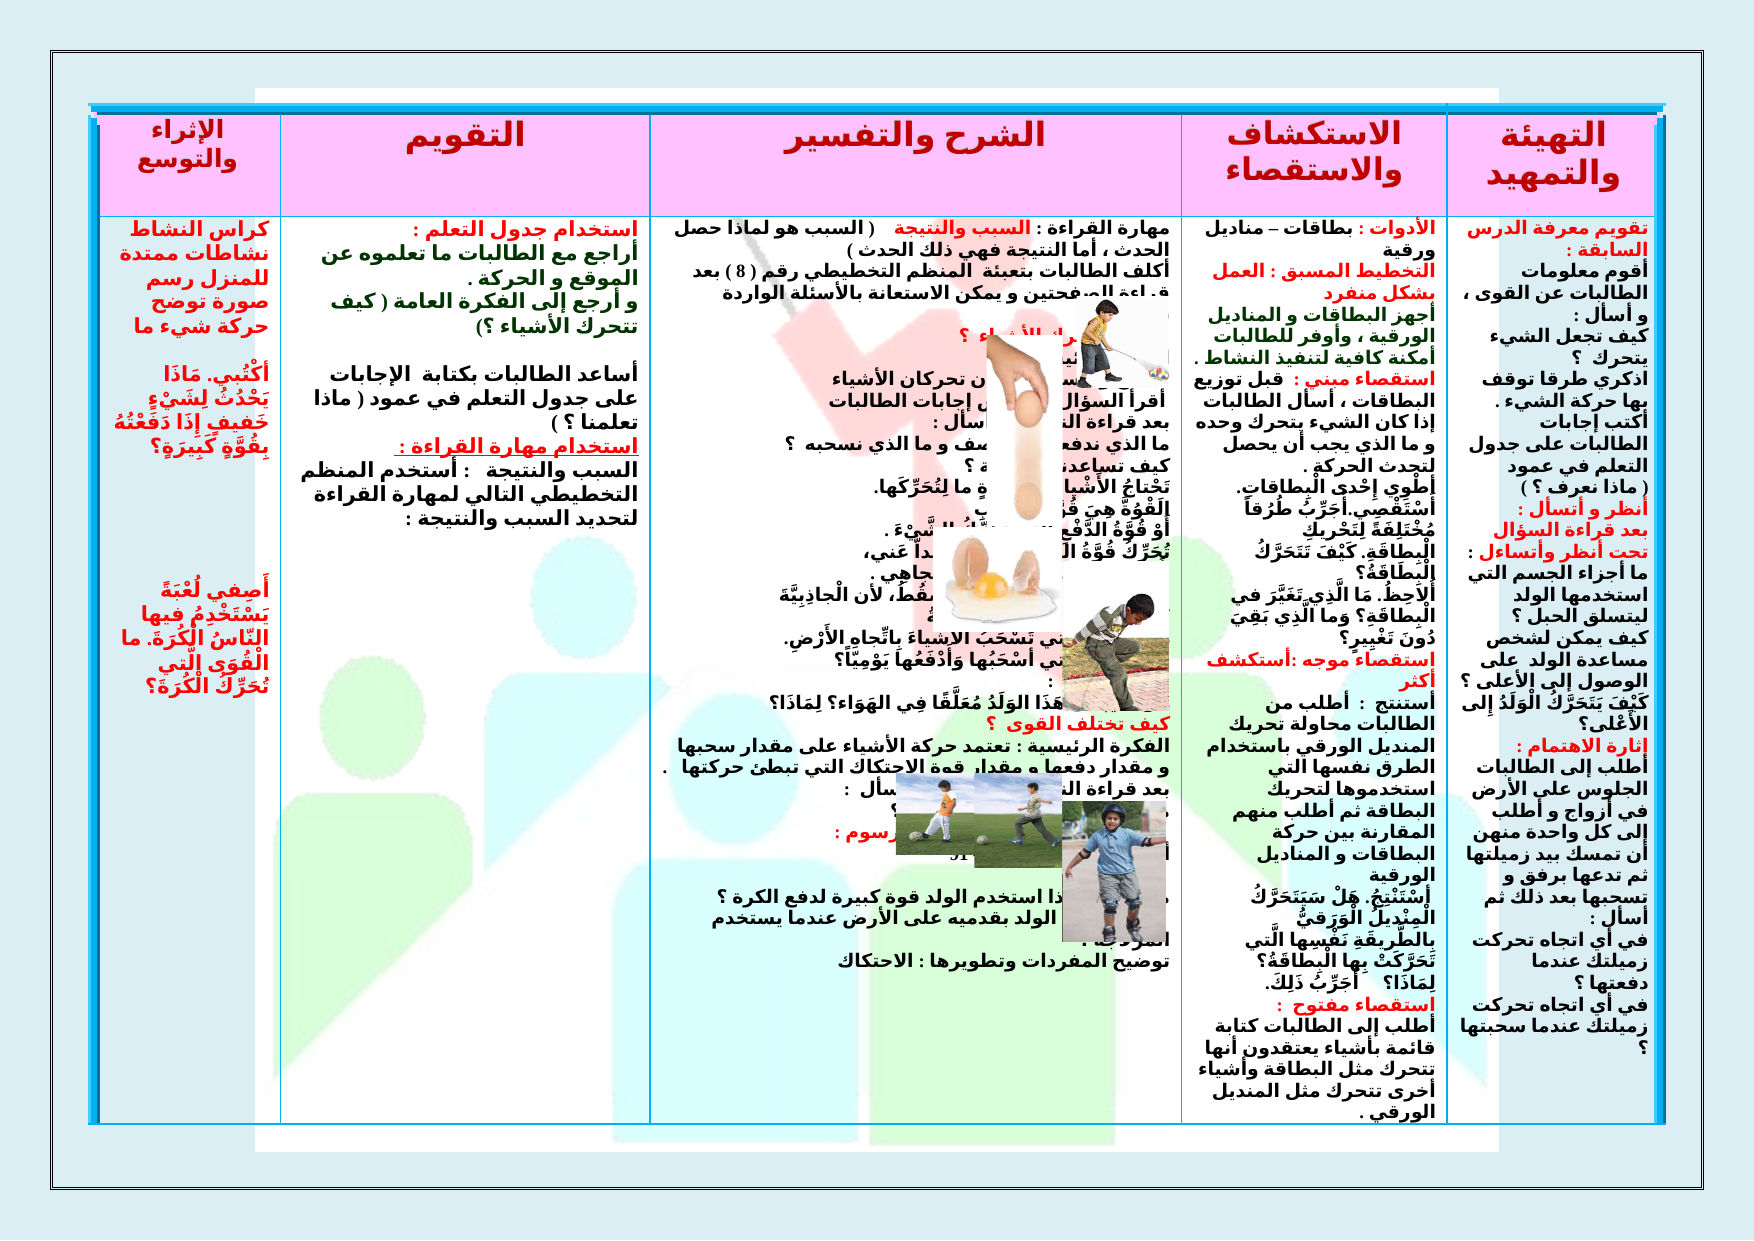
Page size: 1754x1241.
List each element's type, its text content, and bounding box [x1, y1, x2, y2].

table_header الإثراء والتوسع [94, 112, 280, 216]
table_header الاستكشاف والاستقصاء [1182, 115, 1446, 216]
table_header التهيئة والتمهيد [1448, 112, 1660, 216]
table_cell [281, 217, 649, 1123]
picture [932, 527, 1063, 632]
table_header الشرح والتفسير [651, 115, 1181, 216]
table_header التقويم [281, 115, 649, 216]
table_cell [100, 217, 280, 1123]
picture [986, 335, 1063, 526]
